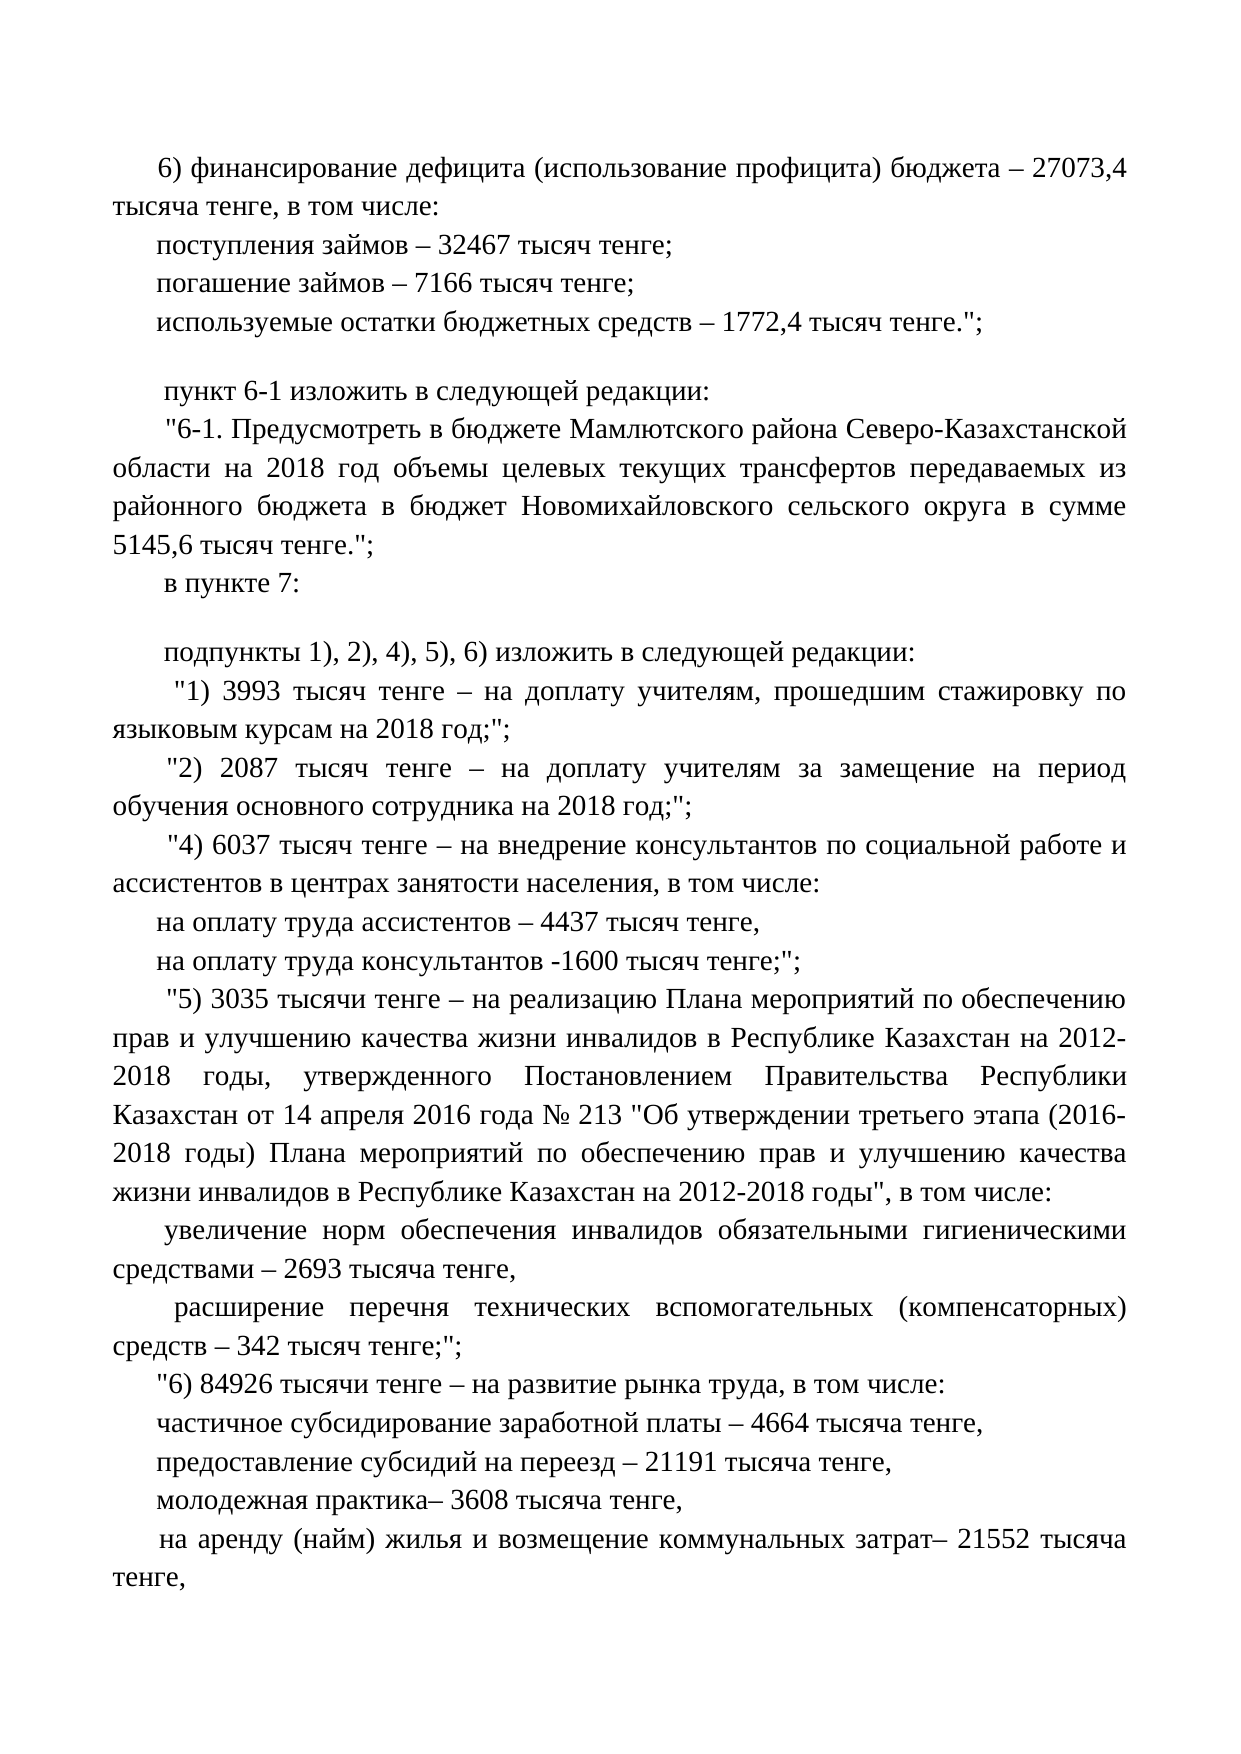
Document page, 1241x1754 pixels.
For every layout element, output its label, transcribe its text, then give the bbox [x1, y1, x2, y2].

text на оплату труда ассистентов – 4437 тысяч тенге, [112, 904, 1128, 938]
text на аренду (найм) жилья и возмещение коммунальных затрат– 21552 тысяча тенге, [112, 1521, 1128, 1593]
text на оплату труда консультантов -1600 тысяч тенге;"; [112, 943, 1128, 976]
text "6) 84926 тысячи тенге – на развитие рынка труда, в том числе: [112, 1367, 1128, 1400]
text "4) 6037 тысяч тенге – на внедрение консультантов по социальной работе и ассистентов в центрах занятости населения, в том числе: [112, 827, 1128, 899]
text "5) 3035 тысячи тенге – на реализацию Плана мероприятий по обеспечению прав и улучшению качества жизни инвалидов в Республике Казахстан на 2012-2018 годы, утвержденного Постановлением Правительства Республики Казахстан от 14 апреля 2016 года № 213 "Об утверждении третьего этапа (2016-2018 годы) Плана мероприятий по обеспечению прав и улучшению качества жизни инвалидов в Республике Казахстан на 2012-2018 годы", в том числе: [112, 981, 1128, 1207]
text 6) финансирование дефицита (использование профицита) бюджета – 27073,4 тысяча тенге, в том числе: [112, 150, 1128, 222]
text погашение займов – 7166 тысяч тенге; [112, 266, 1128, 299]
text частичное субсидирование заработной платы – 4664 тысяча тенге, [112, 1405, 1128, 1439]
text "1) 3993 тысяч тенге – на доплату учителям, прошедшим стажировку по языковым курсам на 2018 год;"; [112, 673, 1128, 745]
text расширение перечня технических вспомогательных (компенсаторных) средств – 342 тысяч тенге;"; [112, 1289, 1128, 1362]
text "6-1. Предусмотреть в бюджете Мамлютского района Северо-Казахстанской области на 2018 год объемы целевых текущих трансфертов передаваемых из районного бюджета в бюджет Новомихайловского сельского округа в сумме 5145,6 тысяч тенге."; [112, 411, 1128, 561]
text молодежная практика– 3608 тысяча тенге, [112, 1482, 1128, 1516]
text используемые остатки бюджетных средств – 1772,4 тысяч тенге."; [112, 304, 1128, 338]
text в пункте 7: [112, 566, 1128, 599]
text предоставление субсидий на переезд – 21191 тысяча тенге, [112, 1444, 1128, 1477]
text "2) 2087 тысяч тенге – на доплату учителям за замещение на период обучения основного сотрудника на 2018 год;"; [112, 750, 1128, 822]
text поступления займов – 32467 тысяч тенге; [112, 227, 1128, 261]
text пункт 6-1 изложить в следующей редакции: [112, 373, 1128, 406]
text подпункты 1), 2), 4), 5), 6) изложить в следующей редакции: [112, 634, 1128, 668]
text увеличение норм обеспечения инвалидов обязательными гигиеническими средствами – 2693 тысяча тенге, [112, 1212, 1128, 1284]
